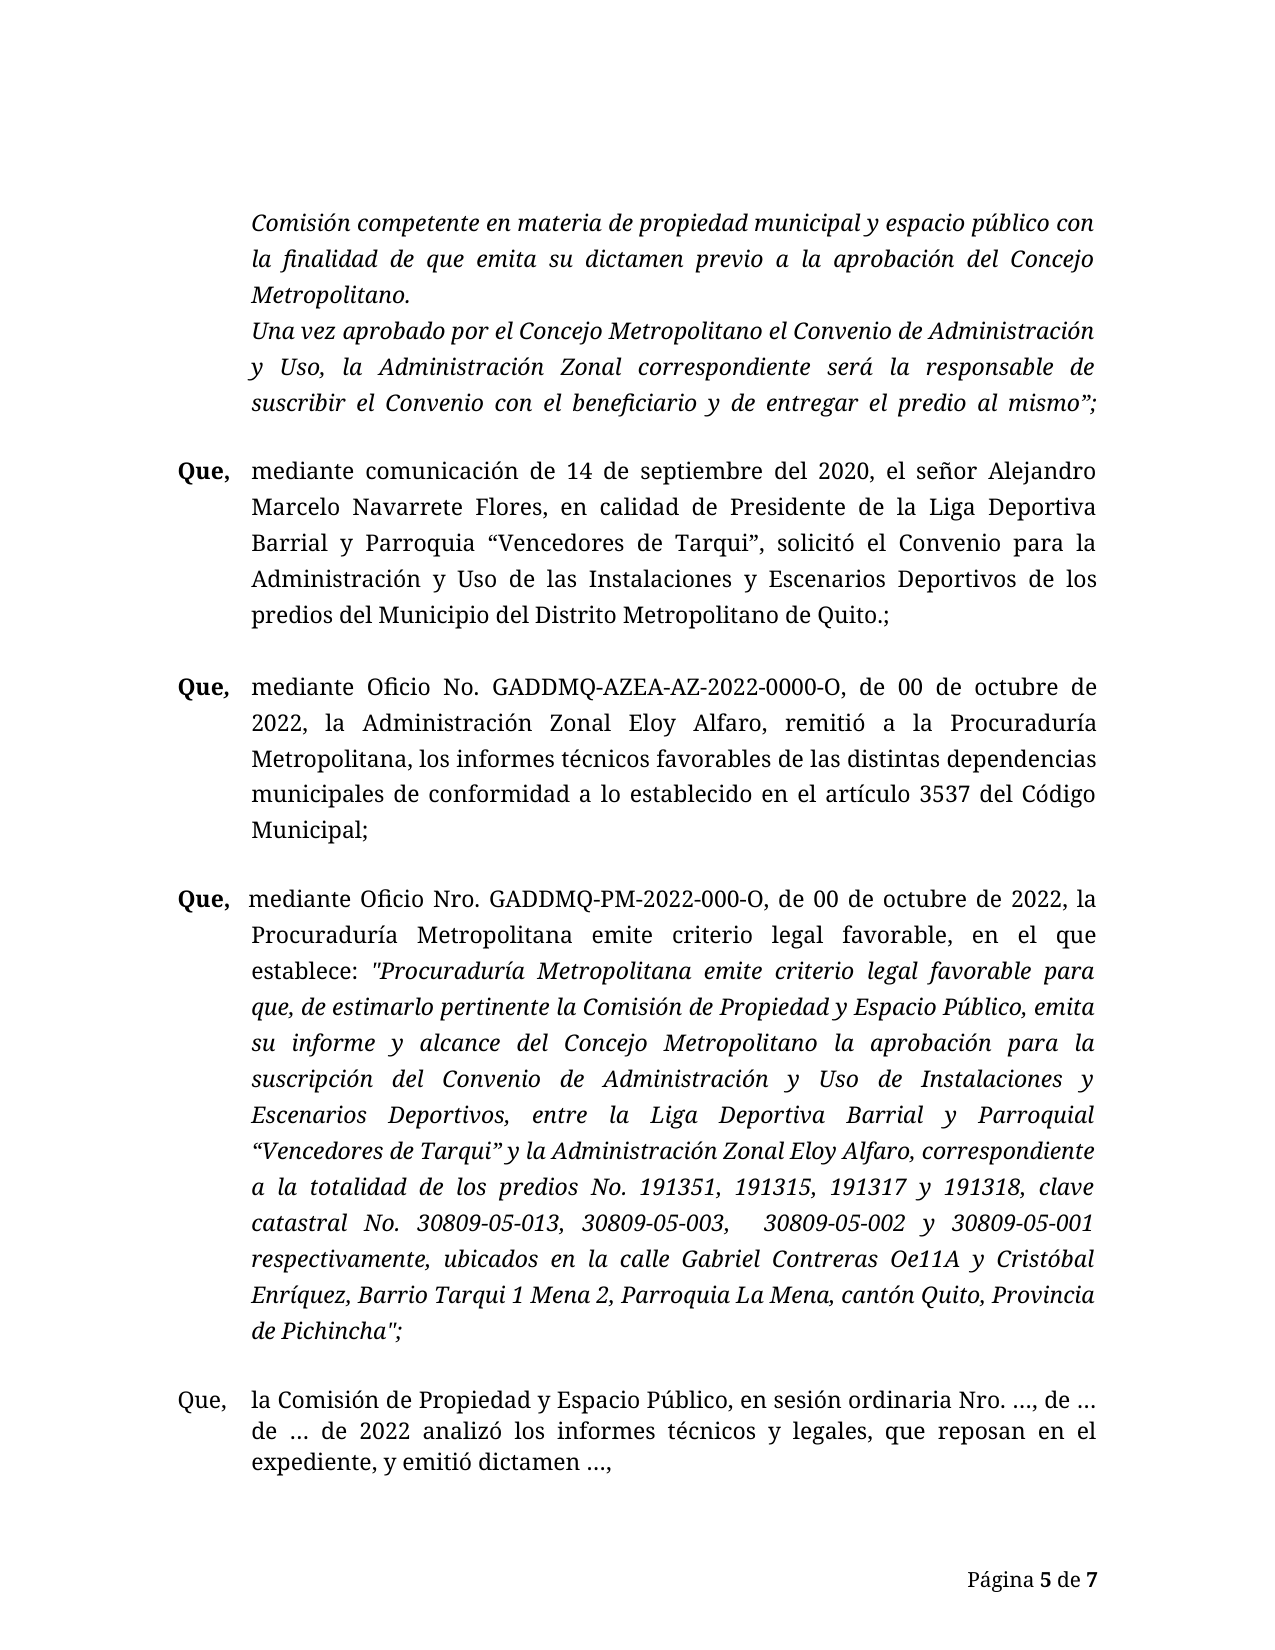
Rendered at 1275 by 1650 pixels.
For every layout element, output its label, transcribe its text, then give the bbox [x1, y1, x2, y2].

text Que, mediante Oficio No. GADDMQ-AZEA-AZ-2022-0000-O, de 00 de octubre de 2022, la Administración Zonal Eloy Alfaro, remitió a la Procuraduría Metropolitana, los informes técnicos favorables de las distintas dependencias municipales de conformidad a lo establecido en el artículo 3537 del Código Municipal; [177, 671, 1098, 846]
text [177, 207, 1098, 310]
text Que, la Comisión de Propiedad y Espacio Público, en sesión ordinaria Nro. …, de … de … de 2022 analizó los informes técnicos y legales, que reposan en el expediente, y emitió dictamen …, [177, 1383, 1098, 1477]
text Una vez aprobado por el Concejo Metropolitano el Convenio de Administración y Uso, la Administración Zonal correspondiente será la responsable de suscribir el Convenio con el beneficiario y de entregar el predio al mismo”; [251, 314, 1098, 451]
text Que, mediante Oficio Nro. GADDMQ-PM-2022-000-O, de 00 de octubre de 2022, la Procuraduría Metropolitana emite criterio legal favorable, en el que establece: "Procuraduría Metropolitana emite criterio legal favorable para que, de estimarlo pertinente la Comisión de Propiedad y Espacio Público, emita su informe y alcance del Concejo Metropolitano la aprobación para la suscripción del Convenio de Administración y Uso de Instalaciones y Escenarios Deportivos, entre la Liga Deportiva Barrial y Parroquial “Vencedores de Tarqui” y la Administración Zonal Eloy Alfaro, correspondiente a la totalidad de los predios No. 191351, 191315, 191317 y 191318, clave catastral No. 30809-05-013, 30809-05-003, 30809-05-002 y 30809-05-001 respectivamente, ubicados en la calle Gabriel Contreras Oe11A y Cristóbal Enríquez, Barrio Tarqui 1 Mena 2, Parroquia La Mena, cantón Quito, Provincia de Pichincha"; [177, 883, 1098, 1346]
text Que, mediante comunicación de 14 de septiembre del 2020, el señor Alejandro Marcelo Navarrete Flores, en calidad de Presidente de la Liga Deportiva Barrial y Parroquia “Vencedores de Tarqui”, solicitó el Convenio para la Administración y Uso de las Instalaciones y Escenarios Deportivos de los predios del Municipio del Distrito Metropolitano de Quito.; [177, 455, 1098, 630]
